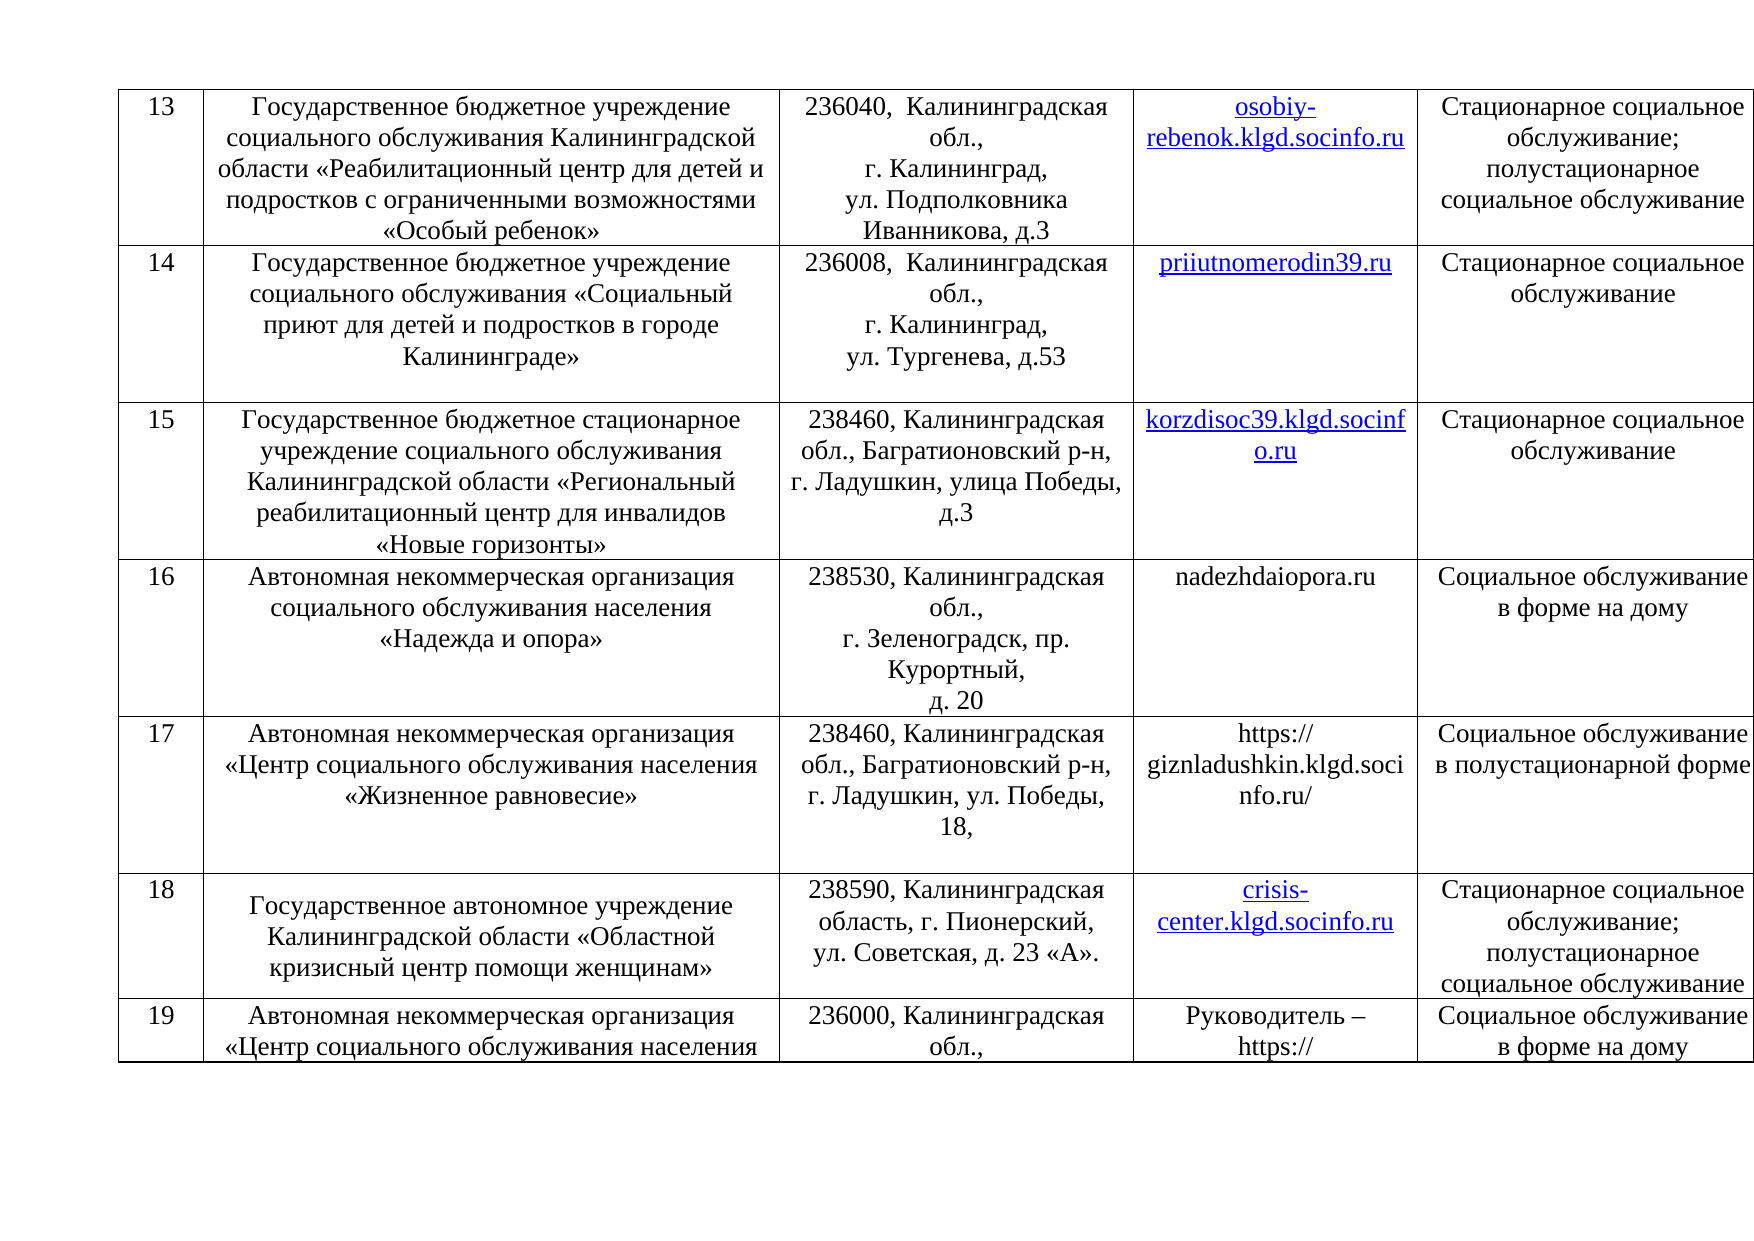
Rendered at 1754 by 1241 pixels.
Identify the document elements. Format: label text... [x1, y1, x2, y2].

table_cell 18 [119, 874, 203, 998]
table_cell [204, 999, 779, 1061]
table_cell 238460, Калининградская обл., Багратионовский р-н, г. Ладушкин, ул. Победы, 18, [780, 717, 1133, 872]
table_cell Социальное обслуживание в форме на дому [1418, 560, 1753, 716]
table_cell Государственное автономное учреждение Калининградской области «Областной кризисный центр помощи женщинам» [204, 874, 779, 998]
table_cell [780, 999, 1133, 1061]
table_cell osobiy-rebenok.klgd.socinfo.ru [1134, 90, 1417, 245]
table_cell 236008, Калининградская обл., г. Калининград, ул. Тургенева, д.53 [780, 246, 1133, 402]
table_cell korzdisoc39.klgd.socinfo.ru [1134, 403, 1417, 559]
table_cell Стационарное социальное обслуживание [1418, 403, 1753, 559]
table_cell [1134, 999, 1417, 1061]
table_cell 17 [119, 717, 203, 872]
table_cell Социальное обслуживание в полустационарной форме [1418, 717, 1753, 872]
table_cell 16 [119, 560, 203, 716]
table_cell 236040, Калининградская обл., г. Калининград, ул. Подполковника Иванникова, д.3 [780, 90, 1133, 245]
table_cell Государственное бюджетное учреждение социального обслуживания «Социальный приют для детей и подростков в городе Калининграде» [204, 246, 779, 402]
table_cell 238530, Калининградская обл., г. Зеленоградск, пр. Курортный, д. 20 [780, 560, 1133, 716]
table_cell 238590, Калининградская область, г. Пионерский, ул. Советская, д. 23 «А». [780, 874, 1133, 998]
table_cell 19 [119, 999, 203, 1061]
table_cell Государственное бюджетное стационарное учреждение социального обслуживания Калининградской области «Региональный реабилитационный центр для инвалидов «Новые горизонты» [204, 403, 779, 559]
table_cell 13 [119, 90, 203, 245]
table_cell priiutnomerodin39.ru [1134, 246, 1417, 402]
table_cell Государственное бюджетное учреждение социального обслуживания Калининградской области «Реабилитационный центр для детей и подростков с ограниченными возможностями «Особый ребенок» [204, 90, 779, 245]
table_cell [1418, 999, 1753, 1061]
table_cell 238460, Калининградская обл., Багратионовский р-н, г. Ладушкин, улица Победы, д.3 [780, 403, 1133, 559]
table_cell Автономная некоммерческая организация «Центр социального обслуживания населения «Жизненное равновесие» [204, 717, 779, 872]
table_cell Стационарное социальное обслуживание [1418, 246, 1753, 402]
table_cell nadezhdaiopora.ru [1134, 560, 1417, 716]
table_cell https://giznladushkin.klgd.socinfo.ru/ [1134, 717, 1417, 872]
table_cell Автономная некоммерческая организация социального обслуживания населения «Надежда и опора» [204, 560, 779, 716]
table_cell 14 [119, 246, 203, 402]
table_cell Стационарное социальное обслуживание; полустационарное социальное обслуживание [1418, 874, 1753, 998]
table_cell crisis-center.klgd.socinfo.ru [1134, 874, 1417, 998]
table_cell 15 [119, 403, 203, 559]
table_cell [1418, 90, 1753, 245]
